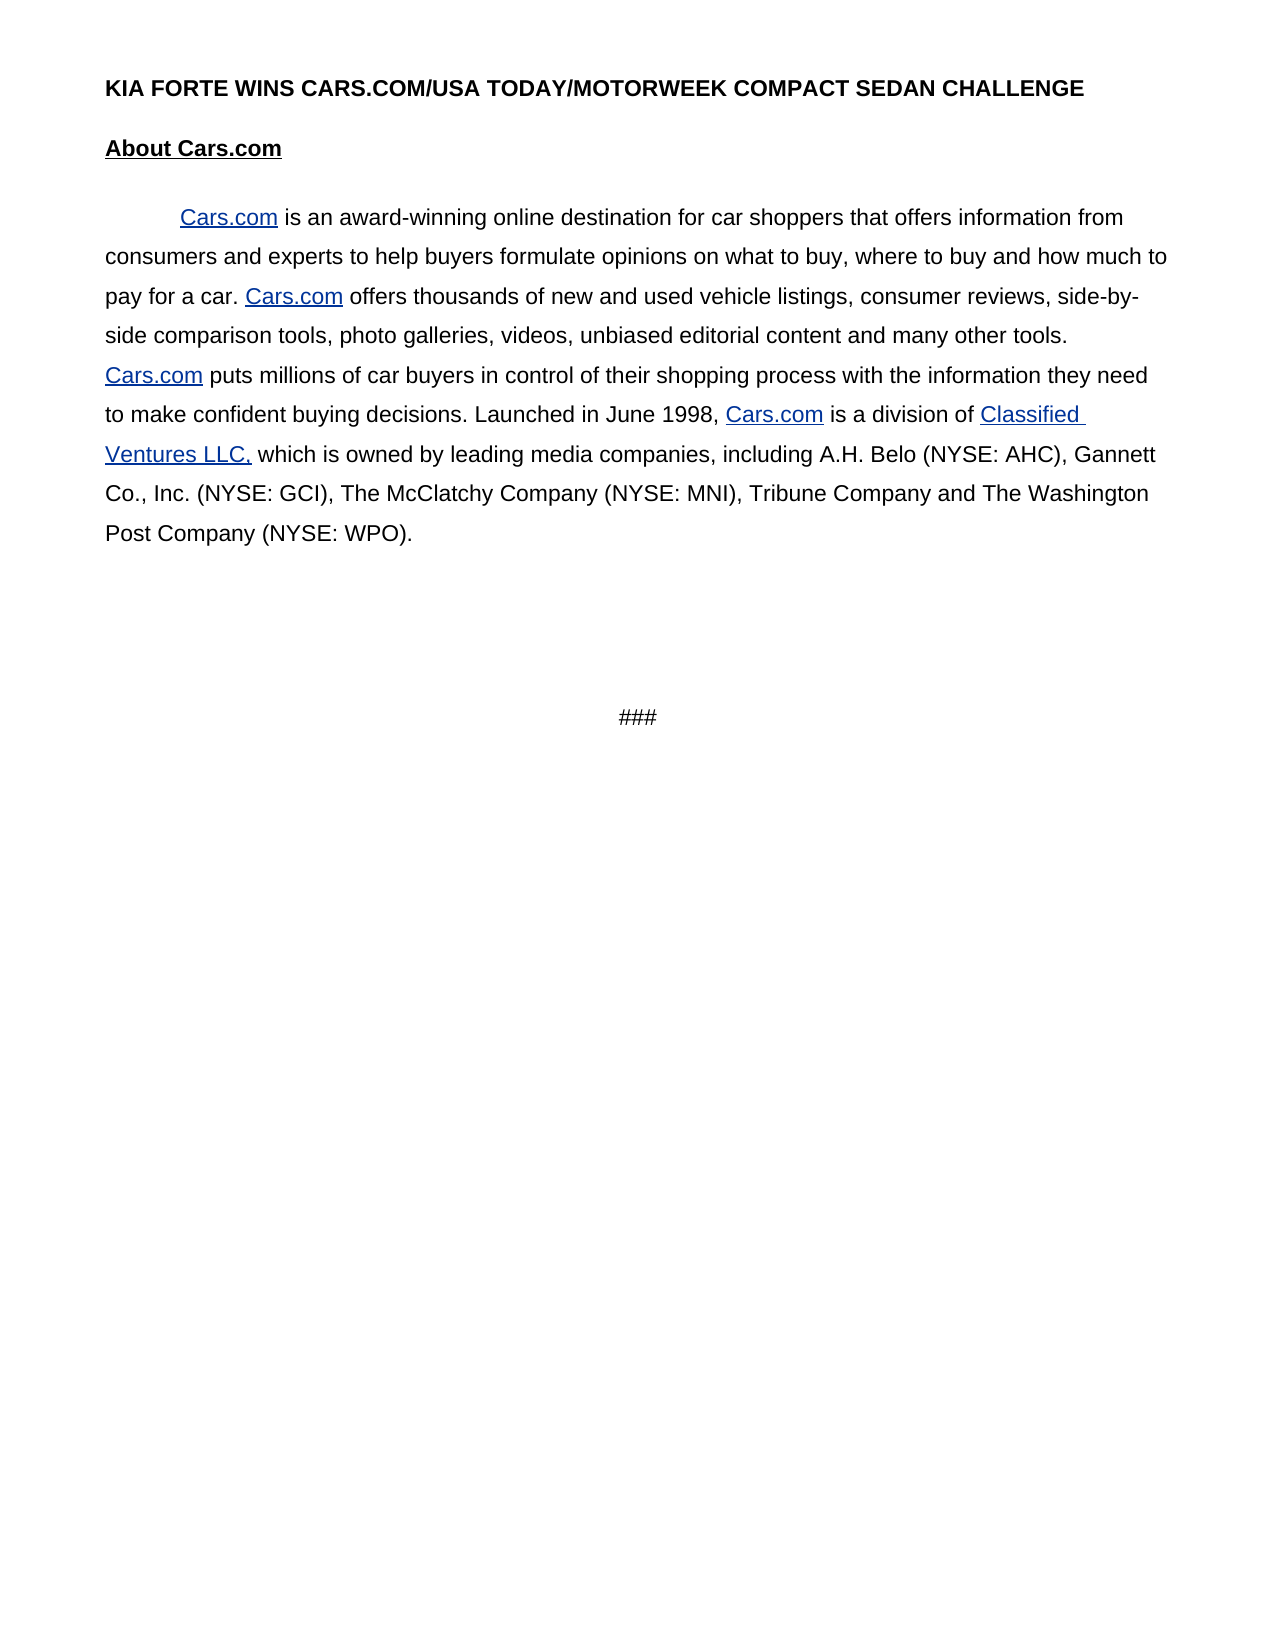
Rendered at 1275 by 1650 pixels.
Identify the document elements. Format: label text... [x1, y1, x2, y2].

text ### [105, 703, 1170, 730]
text Cars.com is an award-winning online destination for car shoppers that offers information from consumers and experts to help buyers formulate opinions on what to buy, where to buy and how much to pay for a car. Cars.com offers thousands of new and used vehicle listings, consumer reviews, side-by-side comparison tools, photo galleries, videos, unbiased editorial content and many other tools. Cars.com puts millions of car buyers in control of their shopping process with the information they need to make confident buying decisions. Launched in June 1998, Cars.com is a division of Classified Ventures LLC, which is owned by leading media companies, including A.H. Belo (NYSE: AHC), Gannett Co., Inc. (NYSE: GCI), The McClatchy Company (NYSE: MNI), Tribune Company and The Washington Post Company (NYSE: WPO). [105, 204, 1170, 546]
text About Cars.com [105, 135, 1170, 161]
